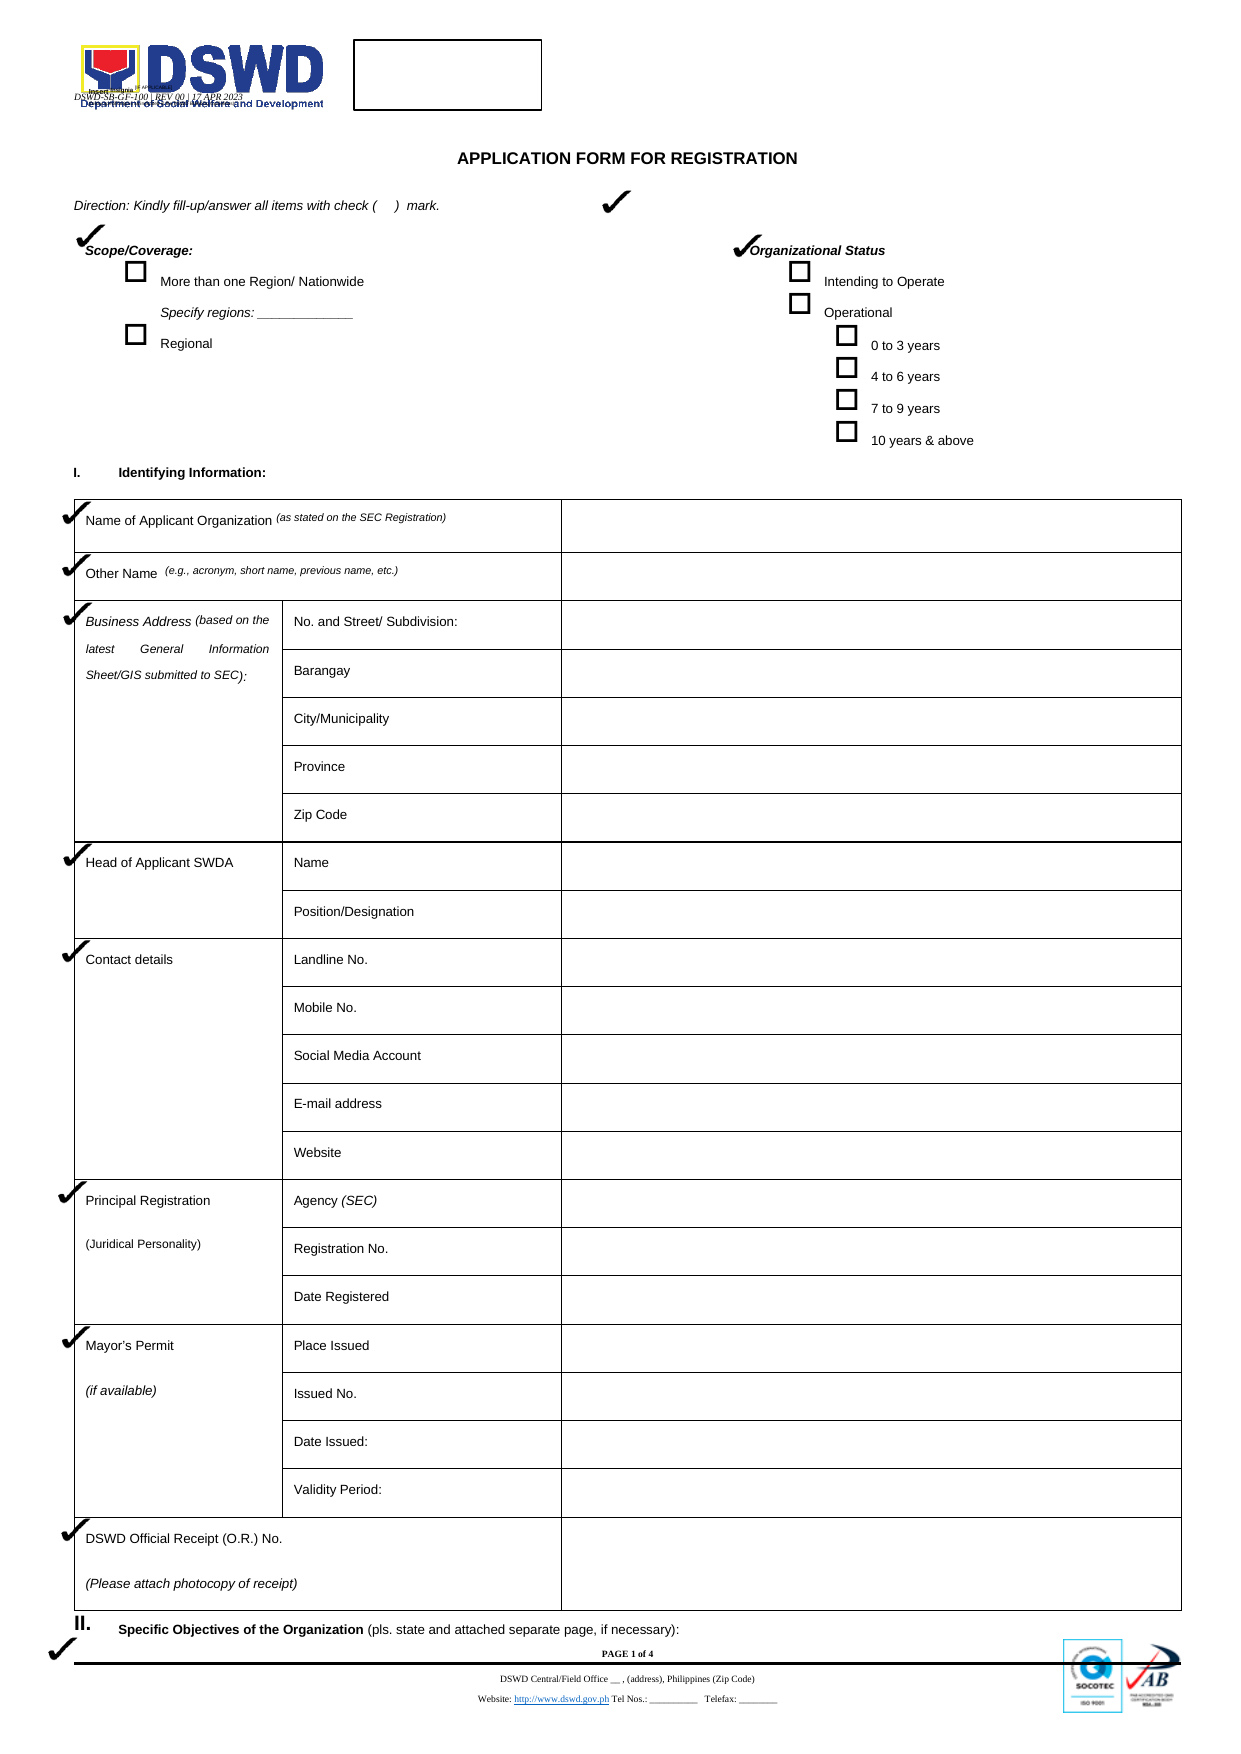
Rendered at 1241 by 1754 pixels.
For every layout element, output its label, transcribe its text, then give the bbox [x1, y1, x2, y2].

table_cell Contact details [75, 939, 282, 1179]
picture [1063, 1665, 1182, 1713]
table_cell Landline No. [283, 939, 561, 986]
text Direction: Kindly fill-up/answer all items with check ( ) mark. [74, 187, 1181, 214]
text APPLICATION FORM FOR REGISTRATION [74, 134, 1181, 168]
table_cell [562, 1132, 1181, 1179]
table_cell Position/Designation [283, 891, 561, 938]
table_cell Name [283, 843, 561, 889]
table_cell [562, 987, 1181, 1034]
table_cell [562, 939, 1181, 986]
table_cell [562, 1035, 1181, 1082]
table_cell [562, 1373, 1181, 1420]
picture [59, 1323, 93, 1349]
table_cell No. and Street/ Subdivision: [283, 601, 561, 648]
table_cell [562, 746, 1181, 793]
table_cell Province [283, 746, 561, 793]
table_cell Zip Code [283, 794, 561, 841]
picture [73, 222, 107, 248]
list Identifying Information: [73, 454, 1181, 481]
table_cell [562, 843, 1181, 889]
picture [59, 499, 93, 525]
table_cell [562, 1421, 1181, 1468]
picture [73, 39, 329, 114]
table_cell Website [283, 1132, 561, 1179]
table_cell Head of Applicant SWDA [75, 843, 282, 938]
table_header Scope/Coverage: More than one Region/ Nationwide Specify regions: _____________ Regional [74, 233, 738, 454]
table_cell Issued No. [283, 1373, 561, 1420]
picture [59, 552, 93, 577]
table_header Name of Applicant Organization (as stated on the SEC Registration) [75, 500, 561, 552]
picture [1063, 1639, 1182, 1664]
table_cell [562, 1228, 1181, 1275]
table_cell [562, 1518, 1181, 1610]
table_cell [562, 794, 1181, 841]
table_cell Other Name (e.g., acronym, short name, previous name, etc.) [75, 553, 561, 600]
table_cell Mayor’s Permit (if available) [75, 1325, 282, 1517]
table_cell Principal Registration (Juridical Personality) [75, 1180, 282, 1324]
table_cell Barangay [283, 650, 561, 697]
picture [55, 1178, 89, 1204]
picture [1086, 1665, 1097, 1673]
table_cell City/Municipality [283, 698, 561, 745]
table_cell [562, 891, 1181, 938]
table_cell [562, 1276, 1181, 1324]
table_cell Agency (SEC) [283, 1180, 561, 1227]
table_cell Social Media Account [283, 1035, 561, 1082]
picture [60, 600, 94, 626]
table_cell Validity Period: [283, 1469, 561, 1517]
table_cell [562, 1469, 1181, 1517]
table_cell Registration No. [283, 1228, 561, 1275]
table_cell Mobile No. [283, 987, 561, 1034]
table_cell Place Issued [283, 1325, 561, 1372]
table_cell Date Issued: [283, 1421, 561, 1468]
table_cell [562, 1325, 1181, 1372]
picture [60, 841, 94, 867]
list Specific Objectives of the Organization (pls. state and attached separate page, if necessary): [74, 1611, 1181, 1637]
table_cell DSWD Official Receipt (O.R.) No. (Please attach photocopy of receipt) [75, 1518, 561, 1610]
picture [731, 232, 764, 258]
table_cell [562, 601, 1181, 648]
table_cell Date Registered [283, 1276, 561, 1324]
table_cell E-mail address [283, 1084, 561, 1131]
picture [59, 937, 93, 963]
table_cell [562, 1084, 1181, 1131]
table_cell Business Address (based on the latest General Information Sheet/GIS submitted to SEC): [75, 601, 282, 841]
table_cell [562, 698, 1181, 745]
picture [58, 1516, 92, 1542]
table_header Organizational Status Intending to Operate Operational 0 to 3 years 4 to 6 years 7 to 9 years 10 years & above [738, 233, 1240, 454]
table_cell [562, 553, 1181, 600]
picture [46, 1635, 79, 1661]
picture [600, 188, 633, 214]
table_header [562, 500, 1181, 552]
table_cell [562, 650, 1181, 697]
table_cell [562, 1180, 1181, 1227]
